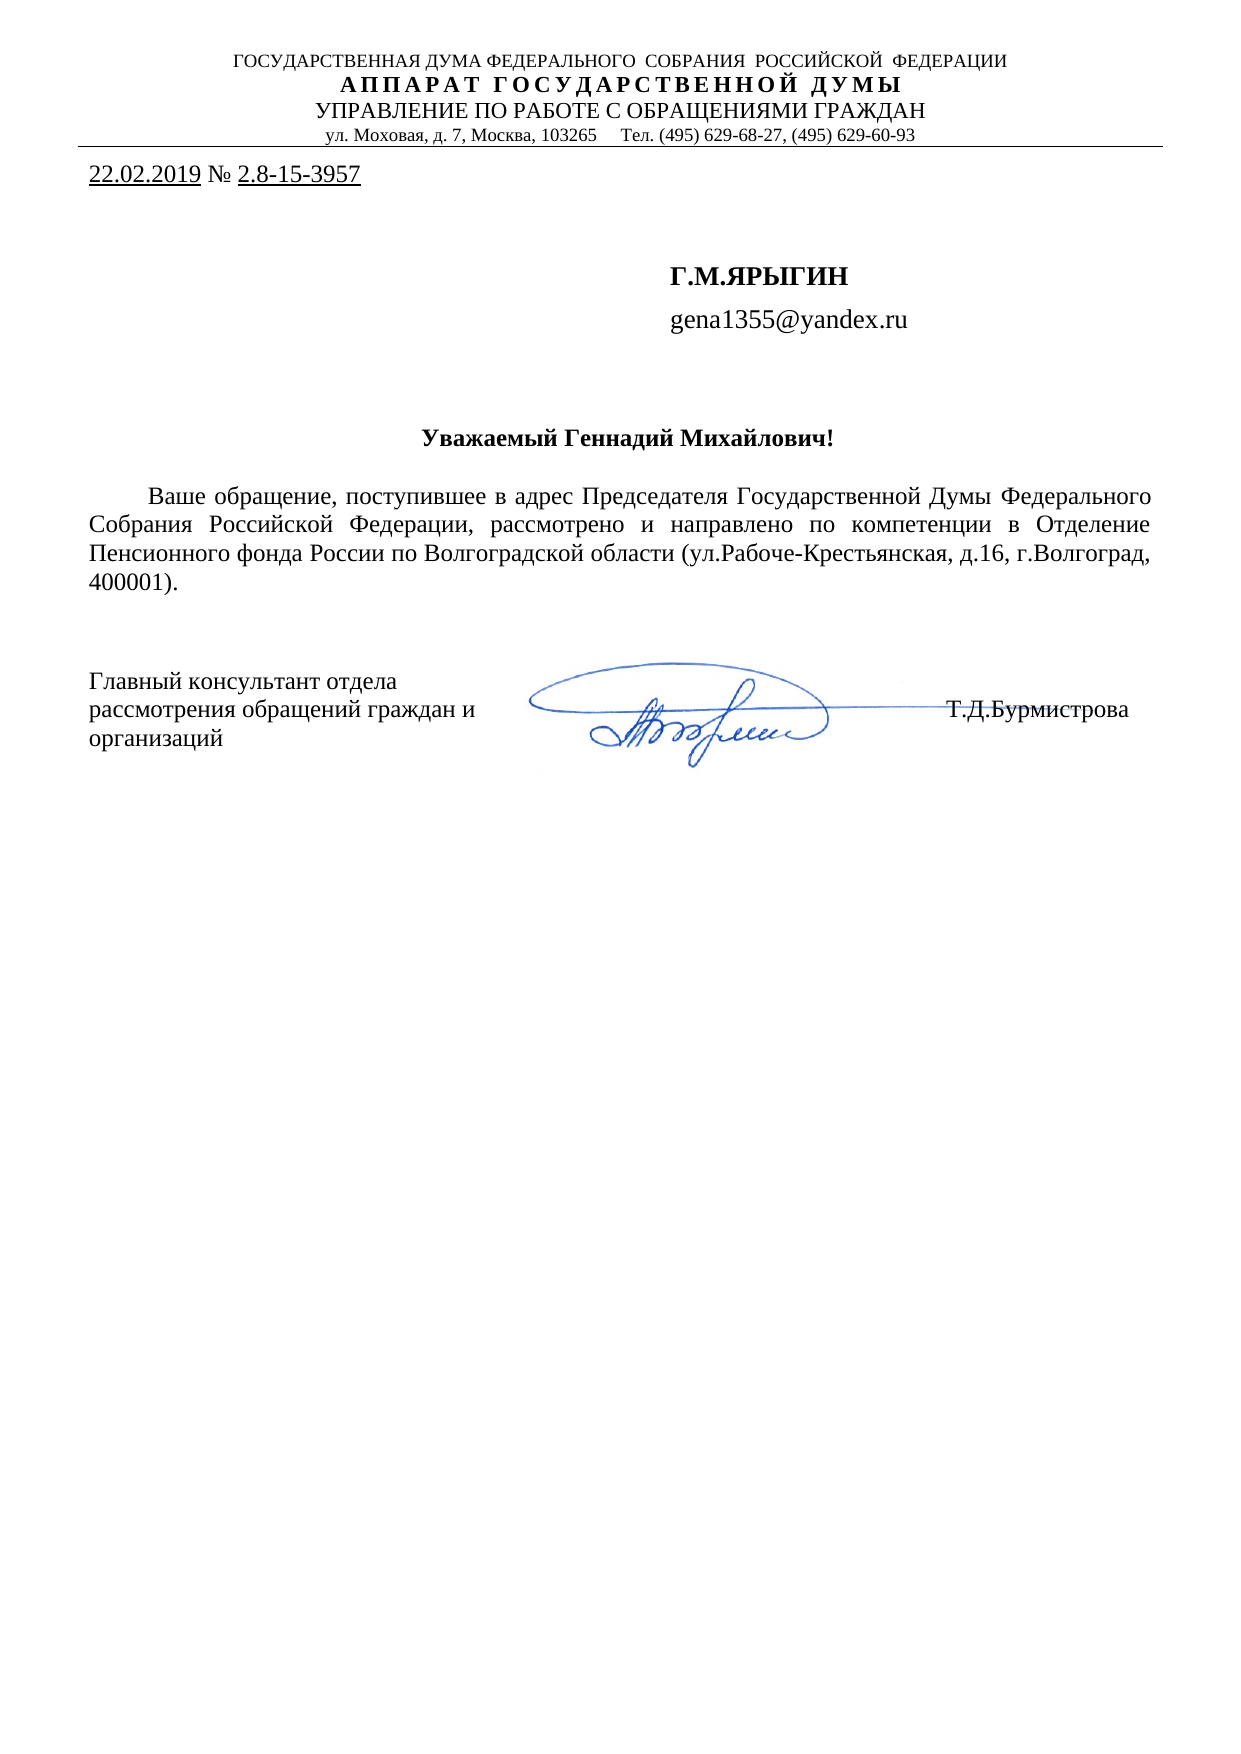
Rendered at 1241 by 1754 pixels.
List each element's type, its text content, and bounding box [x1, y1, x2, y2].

text Ваше обращение, поступившее в адрес Председателя Государственной Думы Федерального Собрания Российской Федерации, рассмотрено и направлено по компетенции в Отделение Пенсионного фонда России по Волгоградской области (ул.Рабоче-Крестьянская, д.16, г.Волгоград, 400001). [89, 481, 1152, 596]
text Уважаемый Геннадий Михайлович! [89, 423, 1152, 452]
table_header [508, 653, 821, 752]
table_header Т.Д.Бурмистрова [821, 653, 1140, 752]
table_cell ул. Моховая, д. 7, Москва, 103265 Тел. (495) 629-68-27, (495) 629-60-93 [78, 124, 1163, 146]
table_header Главный консультант отдела рассмотрения обращений граждан и организаций [78, 653, 508, 752]
text 22.02.2019 № 2.8-15-3957 [89, 159, 1152, 188]
table_header Г.М.ЯРЫГИН gena1355@yandex.ru [670, 188, 1176, 394]
table_header ГОСУДАРСТВЕННАЯ ДУМА ФЕДЕРАЛЬНОГО СОБРАНИЯ РОССИЙСКОЙ ФЕДЕРАЦИИ АППАРАТ ГОСУДАРСТВЕННОЙ ДУМЫ УПРАВЛЕНИЕ ПО РАБОТЕ С ОБРАЩЕНИЯМИ ГРАЖДАН [78, 50, 1163, 124]
picture [519, 752, 1120, 775]
